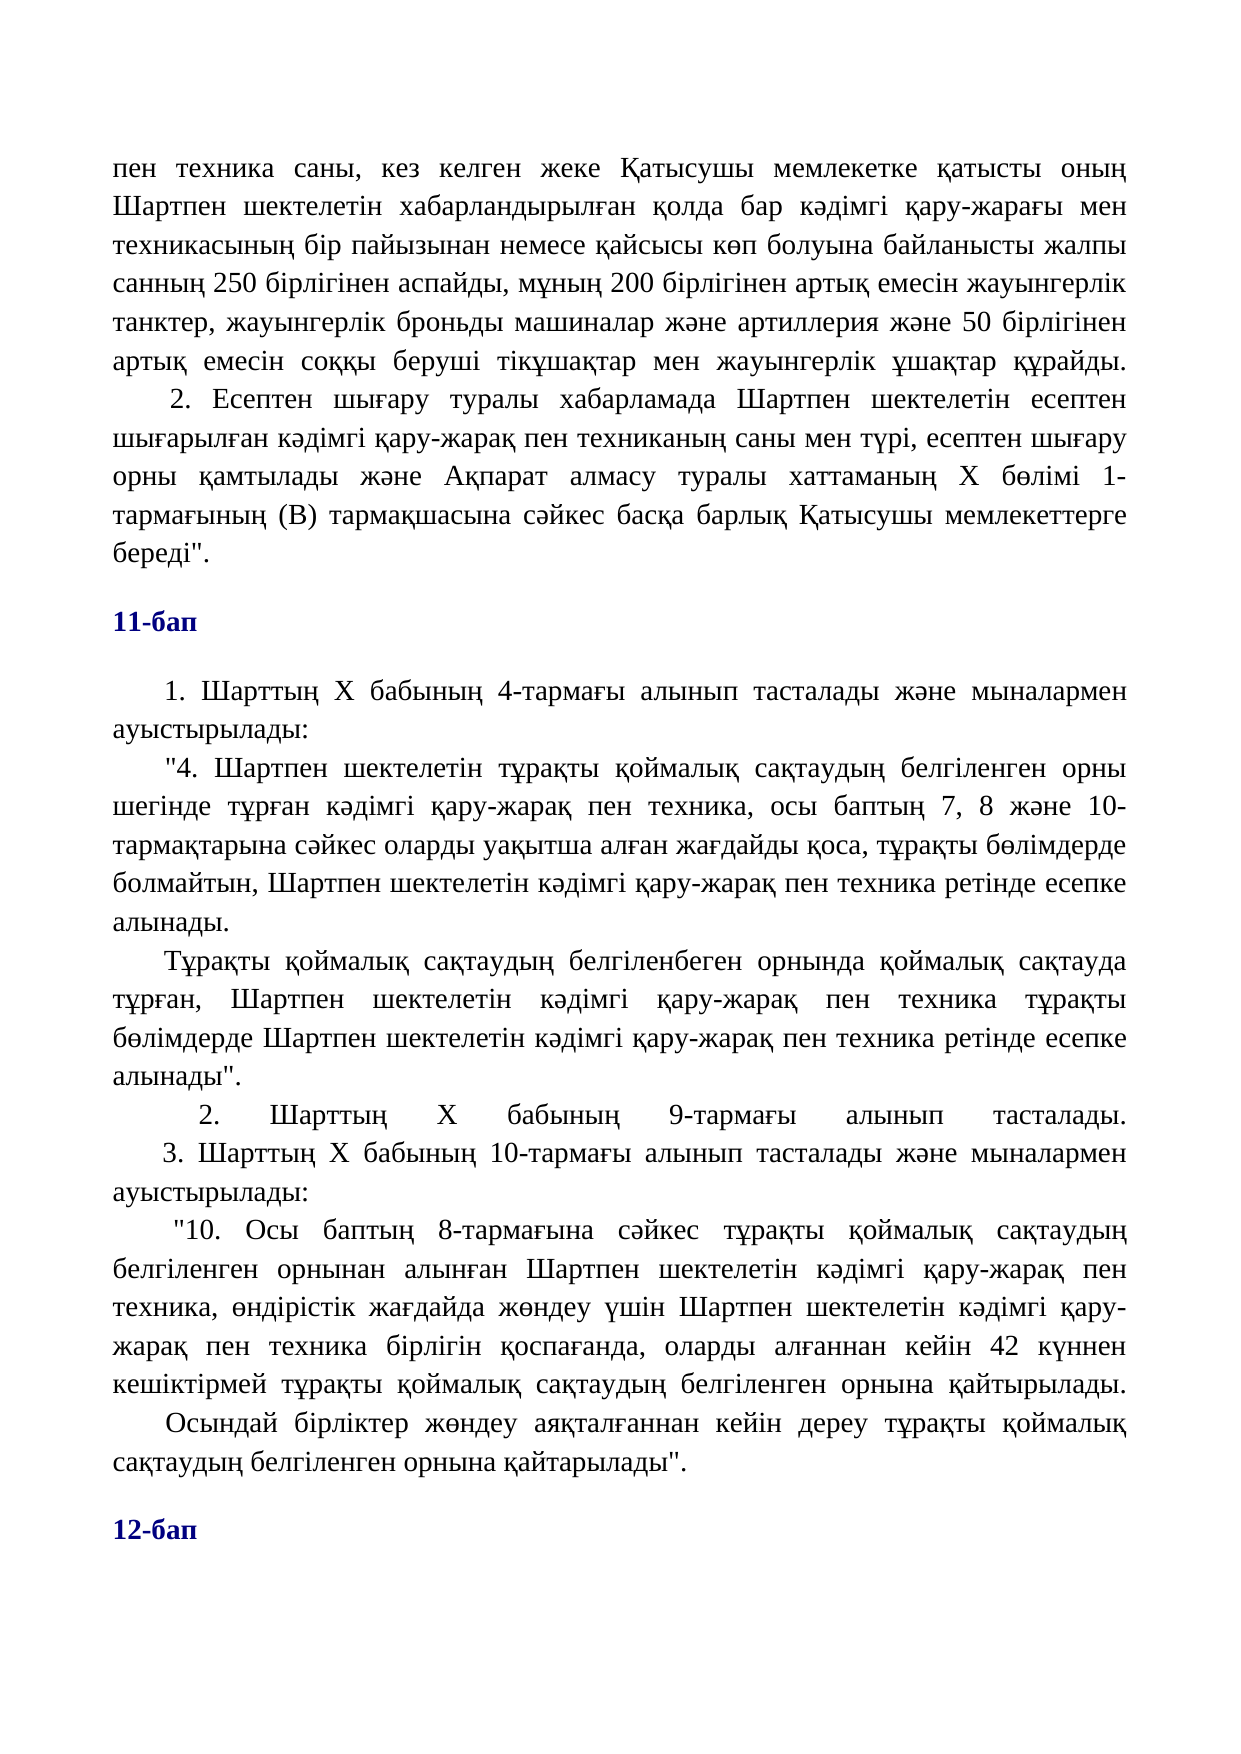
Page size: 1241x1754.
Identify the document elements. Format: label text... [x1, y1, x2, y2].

text 12-бап [112, 1512, 1128, 1546]
text 1. Шарттың Х бабының 4-тармағы алынып тасталады және мыналармен ауыстырылады: "4. Шартпен шектелетiн тұрақты қоймалық сақтаудың белгіленген орны шегiнде тұрған кәдiмгi қару-жарақ пен техника, осы баптың 7, 8 және 10-тармақтарына сәйкес оларды уақытша алған жағдайды қоса, тұрақты бөлімдерде болмайтын, Шартпен шектелетін кәдiмгi қару-жарақ пен техника ретiнде есепке алынады. Тұрақты қоймалық сақтаудың белгiленбеген орнында қоймалық сақтауда тұрған, Шартпен шектелетiн кәдiмгi қару-жарақ пен техника тұрақты бөлiмдерде Шартпен шектелетiн кәдiмгi қару-жарақ пен техника peтіндe есепке алынады". 2. Шарттың X бабының 9-тармағы алынып тасталады. 3. Шарттың Х бабының 10-тармағы алынып тасталады және мыналармен ауыстырылады: "10. Осы баптың 8-тармағына сәйкес тұрақты қоймалық сақтаудың белгіленген орнынан алынған Шартпен шектелетiн кәдiмгi қару-жарақ пен техника, өндiрiстiк жағдайда жөндеу үшiн Шартпен шектелетiн кәдiмгi қару-жарақ пен техника бiрлiгiн қоспағанда, оларды алғаннан кейiн 42 күннен кешіктiрмей тұрақты қоймалық сақтаудың белгiленген орнына қайтырылады. Осындай бiрлiктер жөндеу аяқталғаннан кейiн дереу тұрақты қоймалық сақтаудың белгiленген орнына қайтарылады". [112, 673, 1128, 1477]
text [112, 150, 1128, 569]
text 11-бап [112, 604, 1128, 638]
